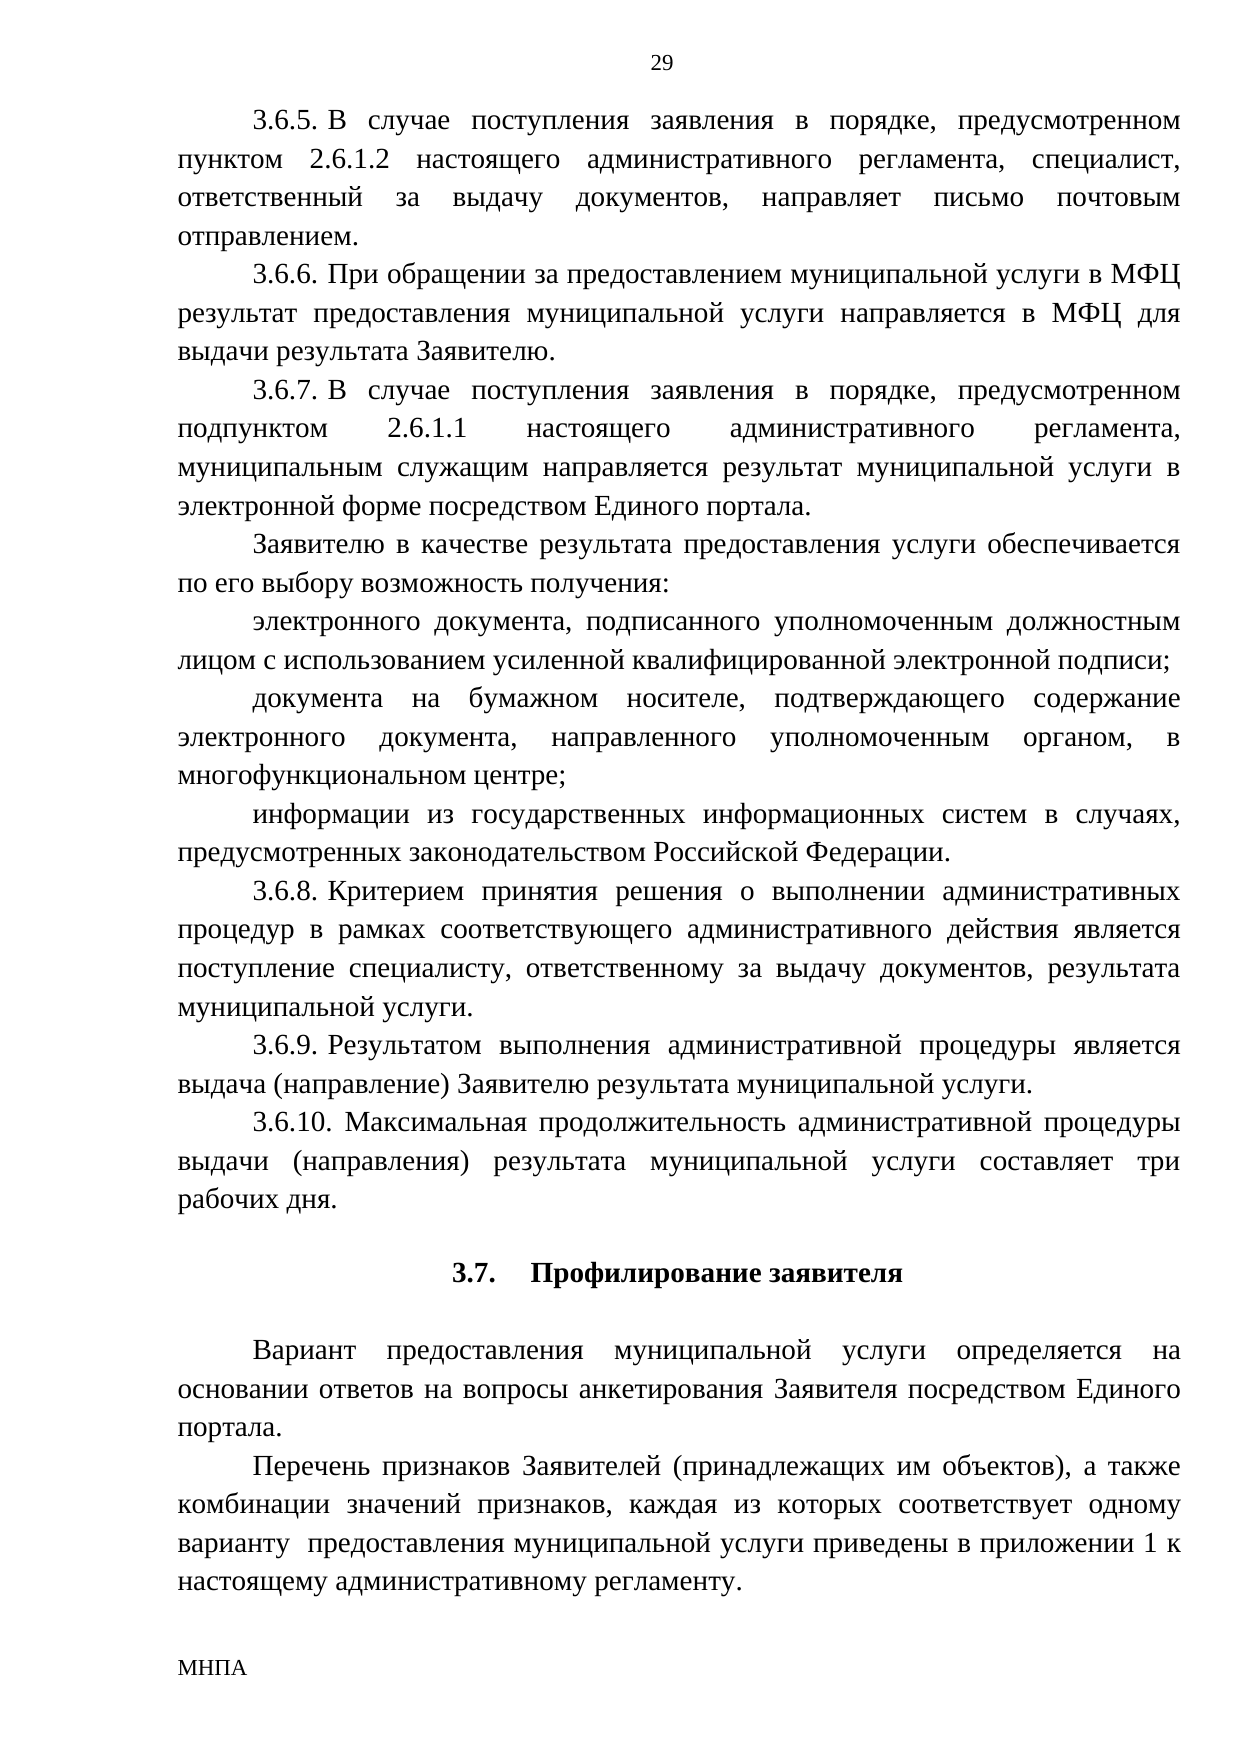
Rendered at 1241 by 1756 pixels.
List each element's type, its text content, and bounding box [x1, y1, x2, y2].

subtitle Профилирование заявителя [174, 1256, 1181, 1289]
list Результатом выполнения административной процедуры является выдача (направление) Заявителю результата муниципальной услуги. [177, 1027, 1181, 1099]
text документа на бумажном носителе, подтверждающего содержание электронного документа, направленного уполномоченным органом, в многофункциональном центре; [177, 680, 1181, 791]
list В случае поступления заявления в порядке, предусмотренном пунктом 2.6.1.2 настоящего административного регламента, специалист, ответственный за выдачу документов, направляет письмо почтовым отправлением. [177, 102, 1181, 251]
text электронного документа, подписанного уполномоченным должностным лицом с использованием усиленной квалифицированной электронной подписи; [177, 603, 1181, 675]
list Критерием принятия решения о выполнении административных процедур в рамках соответствующего административного действия является поступление специалисту, ответственному за выдачу документов, результата муниципальной услуги. [177, 873, 1181, 1022]
list При обращении за предоставлением муниципальной услуги в МФЦ результат предоставления муниципальной услуги направляется в МФЦ для выдачи результата Заявителю. [177, 256, 1181, 367]
text информации из государственных информационных систем в случаях, предусмотренных законодательством Российской Федерации. [177, 796, 1181, 868]
text Заявителю в качестве результата предоставления услуги обеспечивается по его выбору возможность получения: [177, 526, 1181, 598]
text 3.6.10. Максимальная продолжительность административной процедуры выдачи (направления) результата муниципальной услуги составляет три рабочих дня. [177, 1104, 1181, 1215]
list В случае поступления заявления в порядке, предусмотренном подпунктом 2.6.1.1 настоящего административного регламента, муниципальным служащим направляется результат муниципальной услуги в электронной форме посредством Единого портала. [177, 372, 1181, 521]
text Перечень признаков Заявителей (принадлежащих им объектов), а также комбинации значений признаков, каждая из которых соответствует одному варианту предоставления муниципальной услуги приведены в приложении 1 к настоящему административному регламенту. [177, 1448, 1181, 1597]
list Вариант предоставления муниципальной услуги определяется на основании ответов на вопросы анкетирования Заявителя посредством Единого портала. [177, 1332, 1181, 1443]
